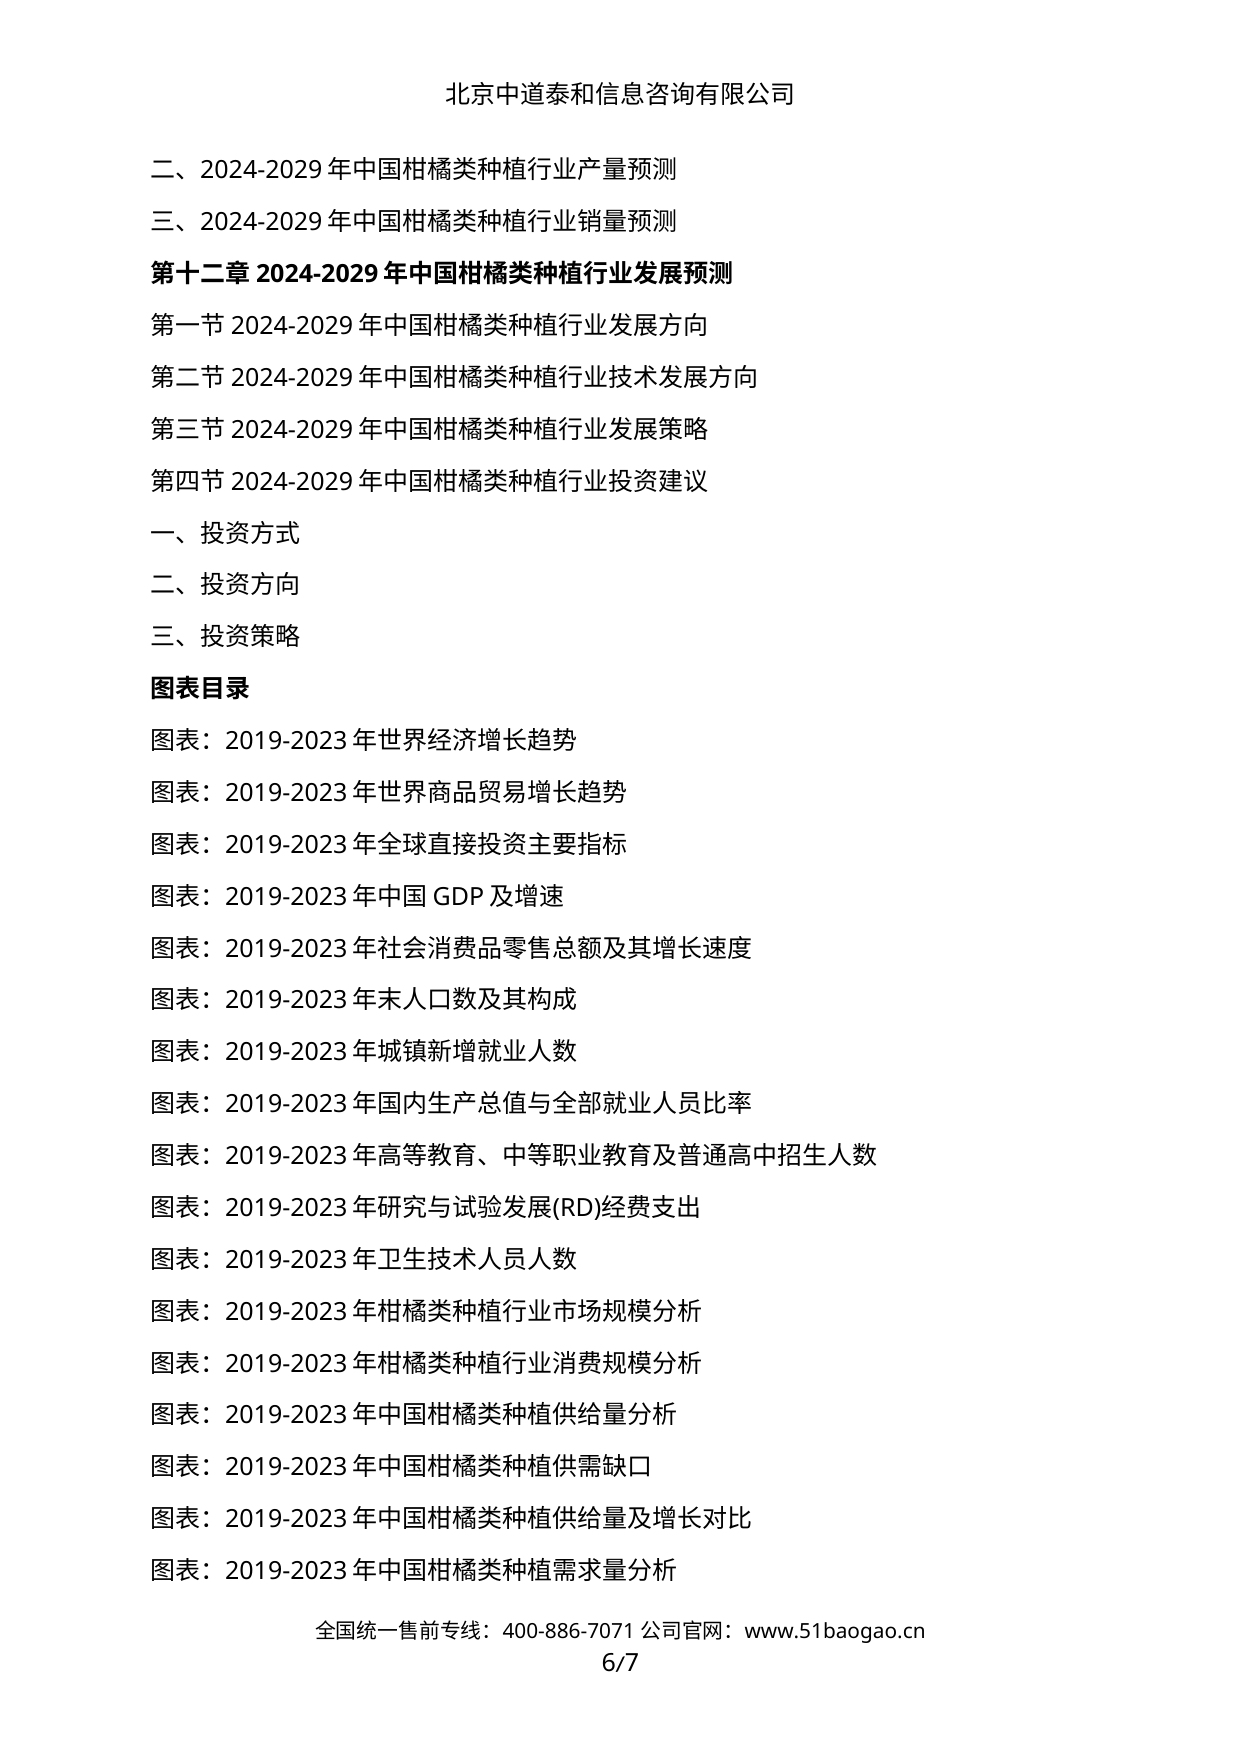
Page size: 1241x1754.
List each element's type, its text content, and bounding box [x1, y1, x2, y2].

text 图表：2019-2023年中国柑橘类种植需求量分析 [150, 1551, 1090, 1587]
text 图表：2019-2023年卫生技术人员人数 [150, 1239, 1090, 1276]
text 图表：2019-2023年城镇新增就业人数 [150, 1032, 1090, 1068]
text 图表：2019-2023年世界商品贸易增长趋势 [150, 772, 1090, 809]
text 第三节 2024-2029年中国柑橘类种植行业发展策略 [150, 409, 1090, 446]
text 图表目录 [150, 669, 1090, 705]
text 一、投资方式 [150, 513, 1090, 549]
text 图表：2019-2023年中国柑橘类种植供需缺口 [150, 1447, 1090, 1483]
text 第四节 2024-2029年中国柑橘类种植行业投资建议 [150, 461, 1090, 497]
text 第一节 2024-2029年中国柑橘类种植行业发展方向 [150, 306, 1090, 342]
text 图表：2019-2023年中国柑橘类种植供给量及增长对比 [150, 1499, 1090, 1535]
text 图表：2019-2023年社会消费品零售总额及其增长速度 [150, 928, 1090, 964]
text 二、2024-2029年中国柑橘类种植行业产量预测 [150, 150, 1090, 186]
text 图表：2019-2023年研究与试验发展(RD)经费支出 [150, 1187, 1090, 1224]
text 图表：2019-2023年高等教育、中等职业教育及普通高中招生人数 [150, 1136, 1090, 1172]
text 二、投资方向 [150, 565, 1090, 601]
text 第二节 2024-2029年中国柑橘类种植行业技术发展方向 [150, 357, 1090, 394]
text 三、投资策略 [150, 617, 1090, 653]
text 图表：2019-2023年全球直接投资主要指标 [150, 824, 1090, 861]
text 图表：2019-2023年国内生产总值与全部就业人员比率 [150, 1084, 1090, 1120]
text 图表：2019-2023年中国GDP及增速 [150, 876, 1090, 912]
text 图表：2019-2023年中国柑橘类种植供给量分析 [150, 1395, 1090, 1431]
text 第十二章 2024-2029年中国柑橘类种植行业发展预测 [150, 254, 1090, 290]
text 图表：2019-2023年柑橘类种植行业市场规模分析 [150, 1291, 1090, 1327]
text 图表：2019-2023年末人口数及其构成 [150, 980, 1090, 1016]
text 三、2024-2029年中国柑橘类种植行业销量预测 [150, 202, 1090, 238]
text 图表：2019-2023年世界经济增长趋势 [150, 721, 1090, 757]
text 图表：2019-2023年柑橘类种植行业消费规模分析 [150, 1343, 1090, 1379]
